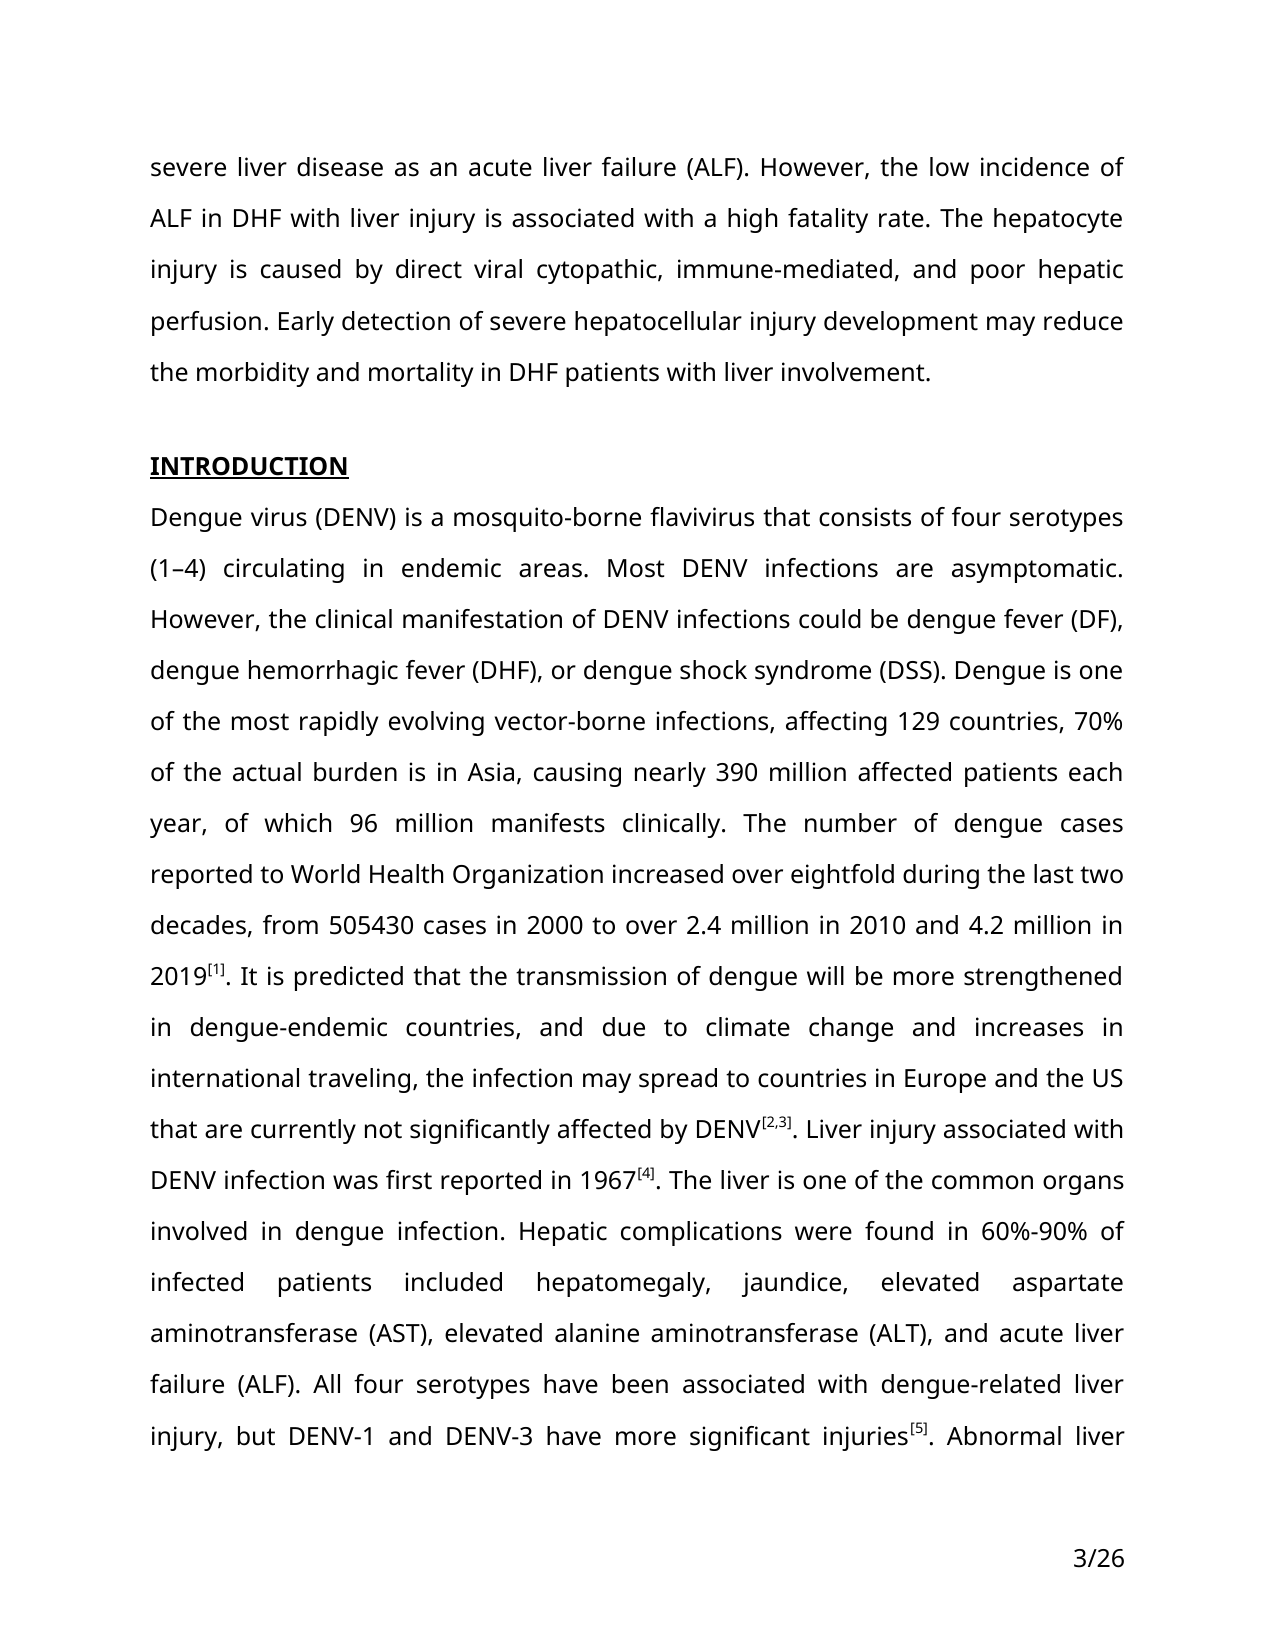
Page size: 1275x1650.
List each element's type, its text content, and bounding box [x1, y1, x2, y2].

text INTRODUCTION [150, 448, 1125, 482]
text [150, 499, 1125, 1452]
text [150, 150, 1125, 388]
